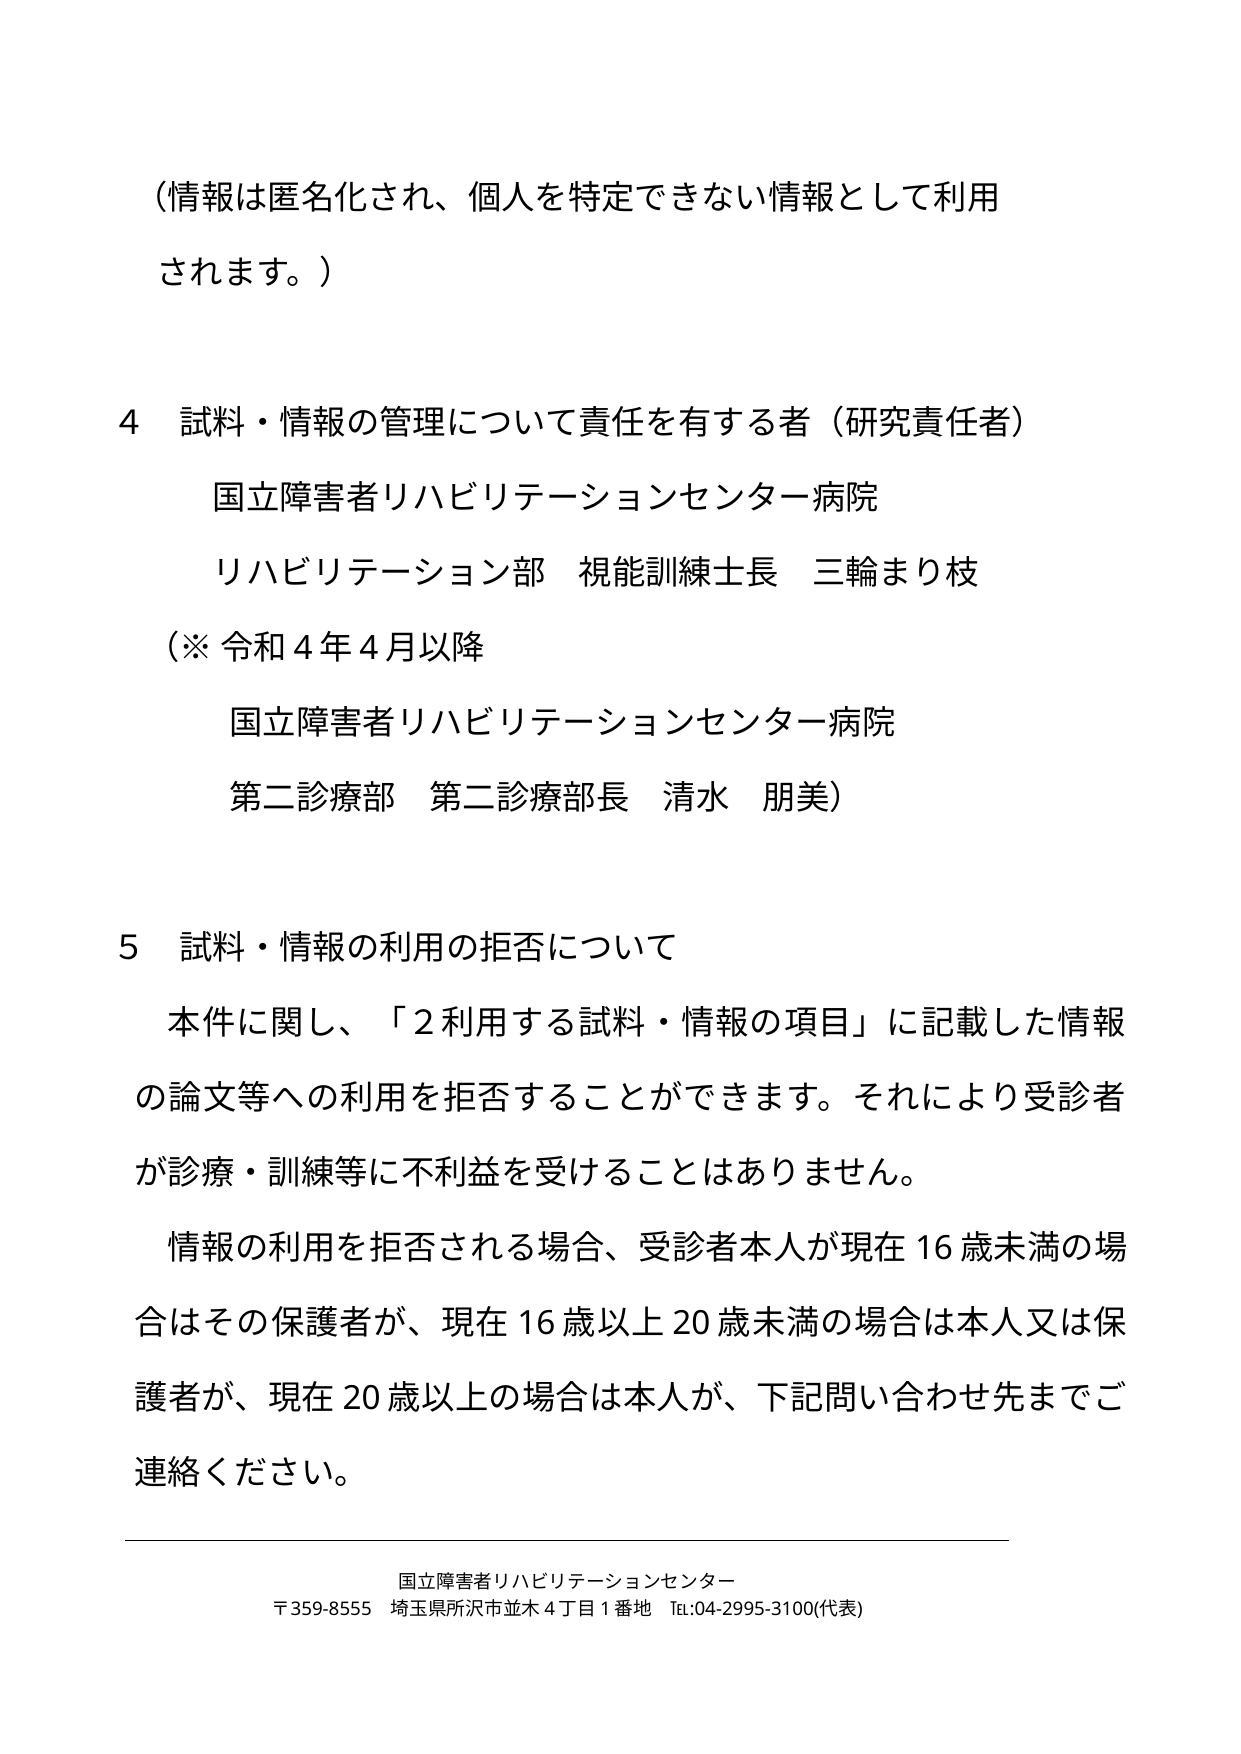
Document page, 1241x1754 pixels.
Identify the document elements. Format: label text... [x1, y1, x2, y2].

text 情報の利用を拒否される場合、受診者本人が現在16歳未満の場合はその保護者が、現在16歳以上20歳未満の場合は本人又は保護者が、現在20歳以上の場合は本人が、下記問い合わせ先までご連絡ください。 [134, 1207, 1128, 1507]
text 本件に関し、「２利用する試料・情報の項目」に記載した情報の論文等への利用を拒否することができます。それにより受診者が診療・訓練等に不利益を受けることはありません。 [134, 982, 1128, 1207]
text リハビリテーション部 視能訓練士長 三輪まり枝 [112, 532, 1128, 607]
text （情報は匿名化され、個人を特定できない情報として利用 [134, 157, 1128, 232]
text 国立障害者リハビリテーションセンター病院 [112, 457, 1128, 532]
text 国立障害者リハビリテーションセンター病院 [112, 682, 1128, 757]
text 第二診療部 第二診療部長 清水 朋美） [112, 757, 1128, 832]
text ４ 試料・情報の管理について責任を有する者（研究責任者） [112, 382, 1128, 457]
text されます。） [156, 232, 1128, 307]
text ５ 試料・情報の利用の拒否について [112, 907, 1128, 982]
text （※ 令和4年4月以降 [112, 607, 1128, 682]
